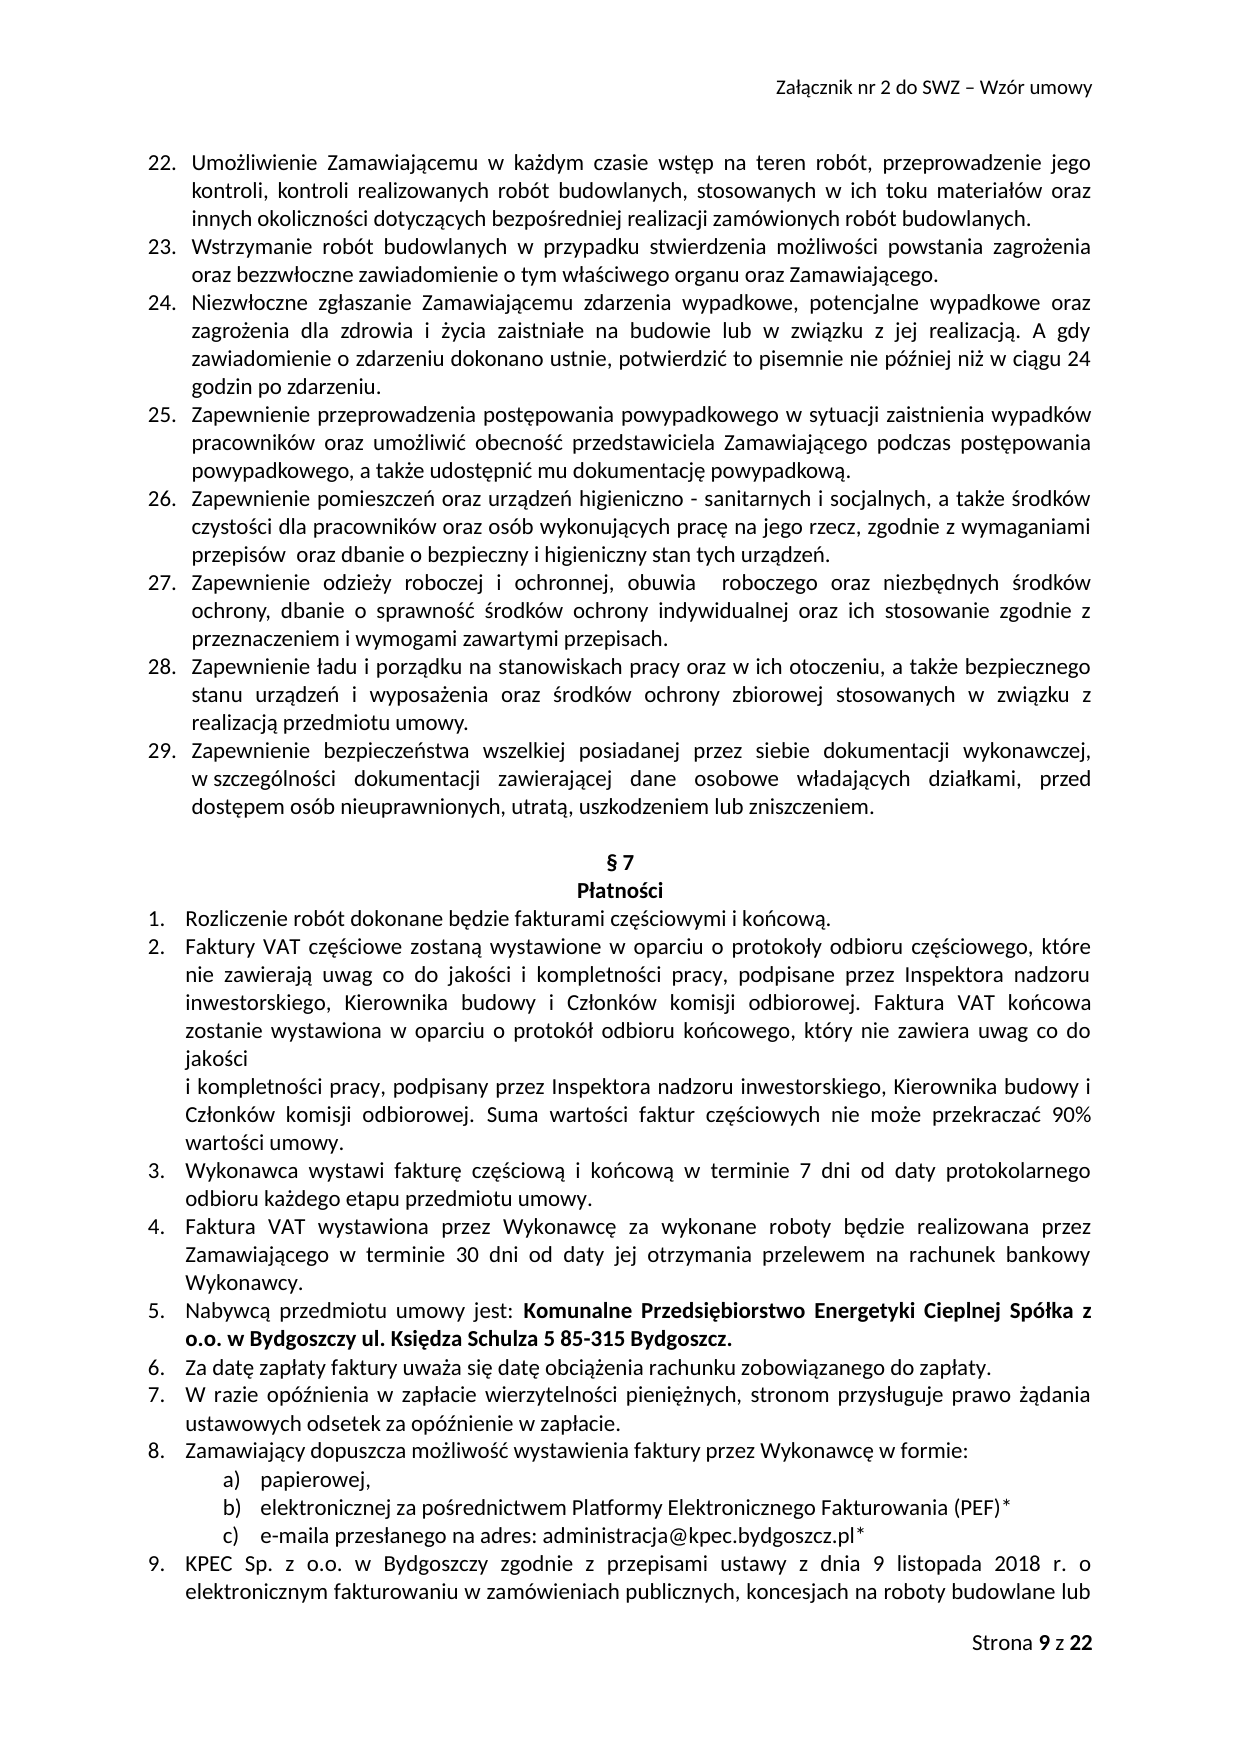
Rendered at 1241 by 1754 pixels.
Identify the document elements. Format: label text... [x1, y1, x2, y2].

list Nabywcą przedmiotu umowy jest: Komunalne Przedsiębiorstwo Energetyki Cieplnej Spółka z o.o. w Bydgoszczy ul. Księdza Schulza 5 85-315 Bydgoszcz. [148, 1297, 1092, 1353]
list Zamawiający dopuszcza możliwość wystawienia faktury przez Wykonawcę w formie: [148, 1437, 1092, 1465]
list Wstrzymanie robót budowlanych w przypadku stwierdzenia możliwości powstania zagrożenia oraz bezzwłoczne zawiadomienie o tym właściwego organu oraz Zamawiającego. [148, 232, 1092, 288]
list Zapewnienie pomieszczeń oraz urządzeń higieniczno - sanitarnych i socjalnych, a także środków czystości dla pracowników oraz osób wykonujących pracę na jego rzecz, zgodnie z wymaganiami przepisów oraz dbanie o bezpieczny i higieniczny stan tych urządzeń. [148, 484, 1092, 568]
list W razie opóźnienia w zapłacie wierzytelności pieniężnych, stronom przysługuje prawo żądania ustawowych odsetek za opóźnienie w zapłacie. [148, 1381, 1092, 1437]
list elektronicznej za pośrednictwem Platformy Elektronicznego Fakturowania (PEF)* [223, 1493, 1092, 1521]
list e-maila przesłanego na adres: administracja@kpec.bydgoszcz.pl* [223, 1521, 1092, 1549]
list Zapewnienie przeprowadzenia postępowania powypadkowego w sytuacji zaistnienia wypadków pracowników oraz umożliwić obecność przedstawiciela Zamawiającego podczas postępowania powypadkowego, a także udostępnić mu dokumentację powypadkową. [148, 400, 1092, 484]
list Zapewnienie ładu i porządku na stanowiskach pracy oraz w ich otoczeniu, a także bezpiecznego stanu urządzeń i wyposażenia oraz środków ochrony zbiorowej stosowanych w związku z realizacją przedmiotu umowy. [148, 652, 1092, 736]
list Faktura VAT wystawiona przez Wykonawcę za wykonane roboty będzie realizowana przez Zamawiającego w terminie 30 dni od daty jej otrzymania przelewem na rachunek bankowy Wykonawcy. [148, 1212, 1092, 1297]
list Zapewnienie odzieży roboczej i ochronnej, obuwia roboczego oraz niezbędnych środków ochrony, dbanie o sprawność środków ochrony indywidualnej oraz ich stosowanie zgodnie z przeznaczeniem i wymogami zawartymi przepisach. [148, 568, 1092, 652]
list Niezwłoczne zgłaszanie Zamawiającemu zdarzenia wypadkowe, potencjalne wypadkowe oraz zagrożenia dla zdrowia i życia zaistniałe na budowie lub w związku z jej realizacją. A gdy zawiadomienie o zdarzeniu dokonano ustnie, potwierdzić to pisemnie nie później niż w ciągu 24 godzin po zdarzeniu. [148, 288, 1092, 400]
list Rozliczenie robót dokonane będzie fakturami częściowymi i końcową. [148, 904, 1092, 932]
list Faktury VAT częściowe zostaną wystawione w oparciu o protokoły odbioru częściowego, które nie zawierają uwag co do jakości i kompletności pracy, podpisane przez Inspektora nadzoru inwestorskiego, Kierownika budowy i Członków komisji odbiorowej. Faktura VAT końcowa zostanie wystawiona w oparciu o protokół odbioru końcowego, który nie zawiera uwag co do jakości i kompletności pracy, podpisany przez Inspektora nadzoru inwestorskiego, Kierownika budowy i Członków komisji odbiorowej. Suma wartości faktur częściowych nie może przekraczać 90% wartości umowy. [148, 932, 1092, 1156]
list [148, 1549, 1092, 1605]
list Umożliwienie Zamawiającemu w każdym czasie wstęp na teren robót, przeprowadzenie jego kontroli, kontroli realizowanych robót budowlanych, stosowanych w ich toku materiałów oraz innych okoliczności dotyczących bezpośredniej realizacji zamówionych robót budowlanych. [148, 148, 1092, 232]
text Płatności [148, 876, 1092, 904]
list Wykonawca wystawi fakturę częściową i końcową w terminie 7 dni od daty protokolarnego odbioru każdego etapu przedmiotu umowy. [148, 1156, 1092, 1212]
list papierowej, [223, 1465, 1092, 1493]
list Za datę zapłaty faktury uważa się datę obciążenia rachunku zobowiązanego do zapłaty. [148, 1353, 1092, 1381]
text § 7 [148, 848, 1092, 876]
list Zapewnienie bezpieczeństwa wszelkiej posiadanej przez siebie dokumentacji wykonawczej, w szczególności dokumentacji zawierającej dane osobowe władających działkami, przed dostępem osób nieuprawnionych, utratą, uszkodzeniem lub zniszczeniem. [148, 736, 1092, 820]
